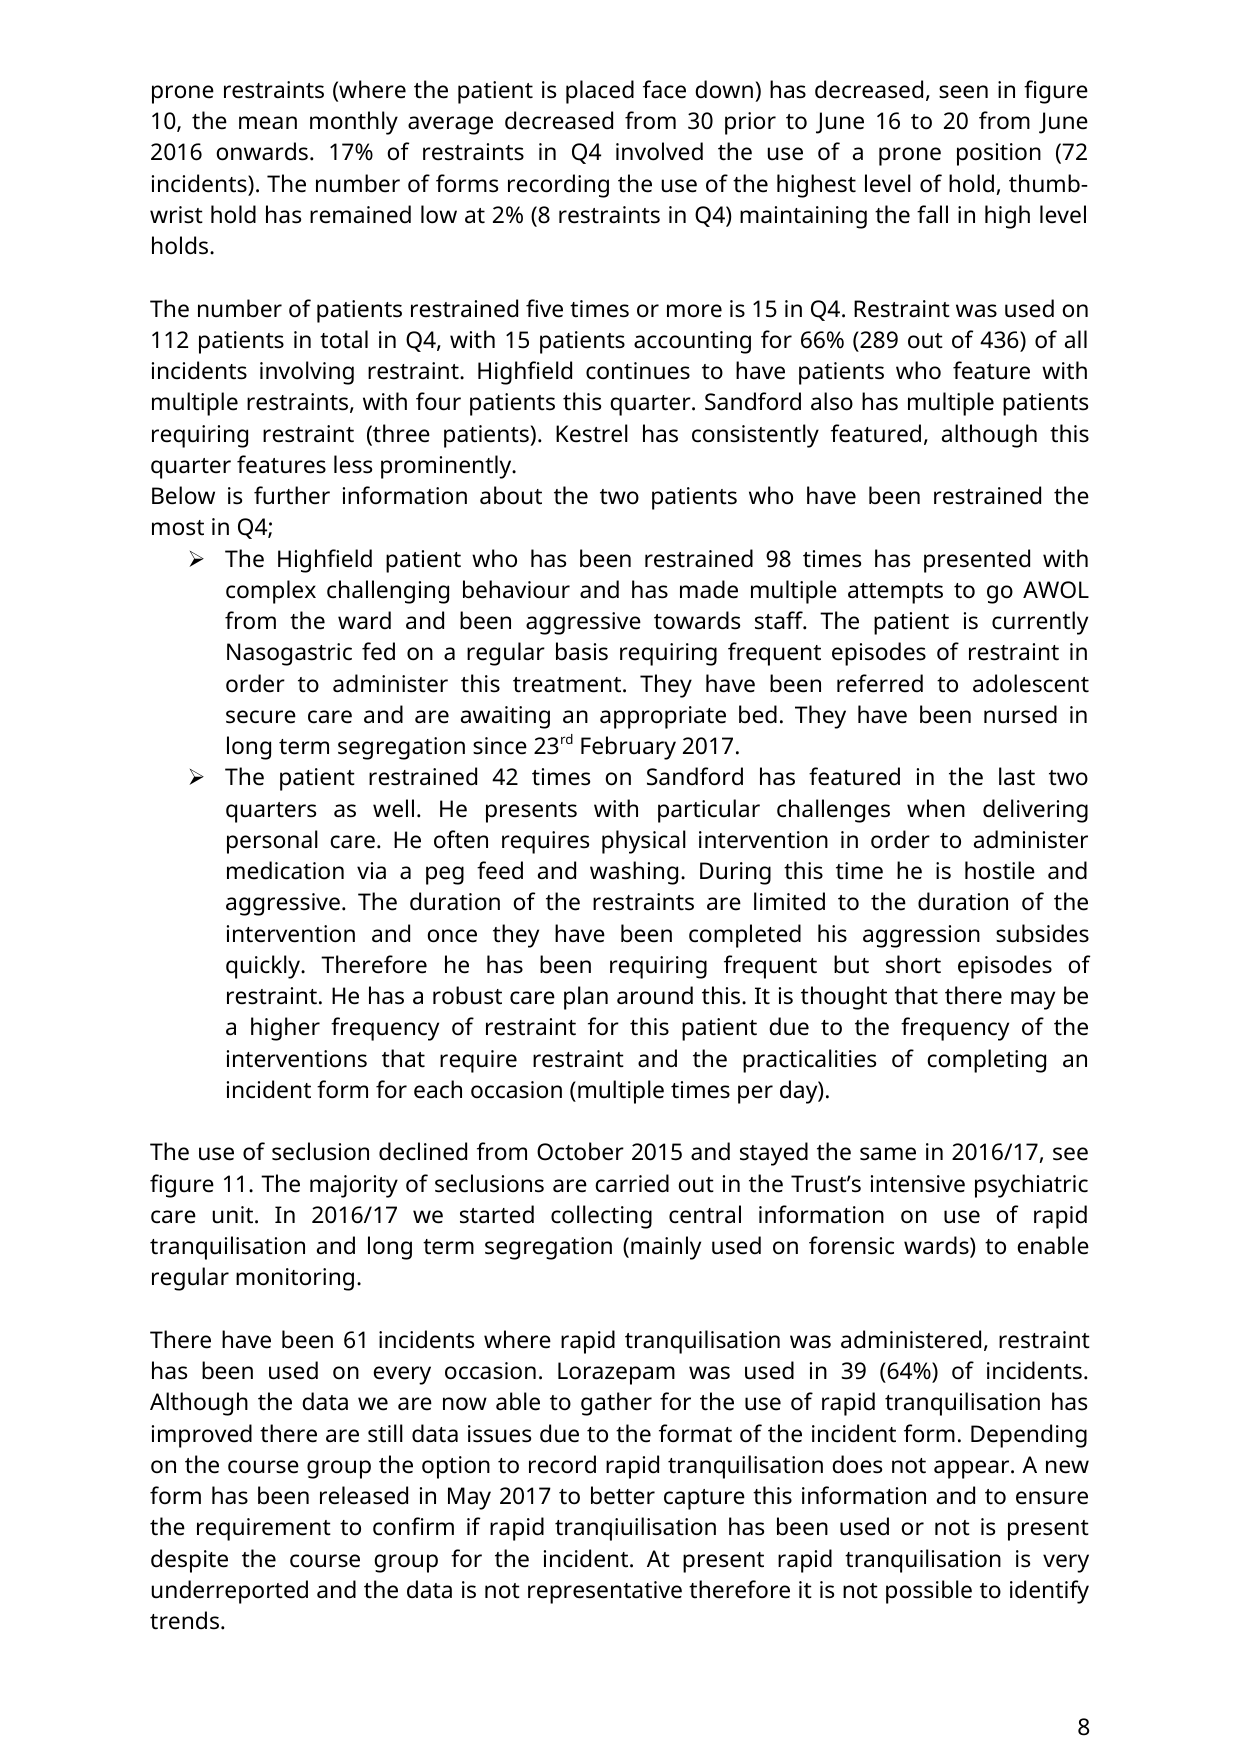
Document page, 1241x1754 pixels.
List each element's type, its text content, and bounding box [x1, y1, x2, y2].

list The patient restrained 42 times on Sandford has featured in the last two quarters as well. He presents with particular challenges when delivering personal care. He often requires physical intervention in order to administer medication via a peg feed and washing. During this time he is hostile and aggressive. The duration of the restraints are limited to the duration of the intervention and once they have been completed his aggression subsides quickly. Therefore he has been requiring frequent but short episodes of restraint. He has a robust care plan around this. It is thought that there may be a higher frequency of restraint for this patient due to the frequency of the interventions that require restraint and the practicalities of completing an incident form for each occasion (multiple times per day). [187, 761, 1090, 1105]
text Below is further information about the two patients who have been restrained the most in Q4; [150, 480, 1090, 543]
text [150, 74, 1090, 261]
text The number of patients restrained five times or more is 15 in Q4. Restraint was used on 112 patients in total in Q4, with 15 patients accounting for 66% (289 out of 436) of all incidents involving restraint. Highfield continues to have patients who feature with multiple restraints, with four patients this quarter. Sandford also has multiple patients requiring restraint (three patients). Kestrel has consistently featured, although this quarter features less prominently. [150, 293, 1090, 480]
text The use of seclusion declined from October 2015 and stayed the same in 2016/17, see figure 11. The majority of seclusions are carried out in the Trust’s intensive psychiatric care unit. In 2016/17 we started collecting central information on use of rapid tranquilisation and long term segregation (mainly used on forensic wards) to enable regular monitoring. [150, 1136, 1090, 1293]
text There have been 61 incidents where rapid tranquilisation was administered, restraint has been used on every occasion. Lorazepam was used in 39 (64%) of incidents. Although the data we are now able to gather for the use of rapid tranquilisation has improved there are still data issues due to the format of the incident form. Depending on the course group the option to record rapid tranquilisation does not appear. A new form has been released in May 2017 to better capture this information and to ensure the requirement to confirm if rapid tranqiuilisation has been used or not is present despite the course group for the incident. At present rapid tranquilisation is very underreported and the data is not representative therefore it is not possible to identify trends. [150, 1324, 1090, 1636]
list The Highfield patient who has been restrained 98 times has presented with complex challenging behaviour and has made multiple attempts to go AWOL from the ward and been aggressive towards staff. The patient is currently Nasogastric fed on a regular basis requiring frequent episodes of restraint in order to administer this treatment. They have been referred to adolescent secure care and are awaiting an appropriate bed. They have been nursed in long term segregation since 23rd February 2017. [187, 543, 1090, 761]
